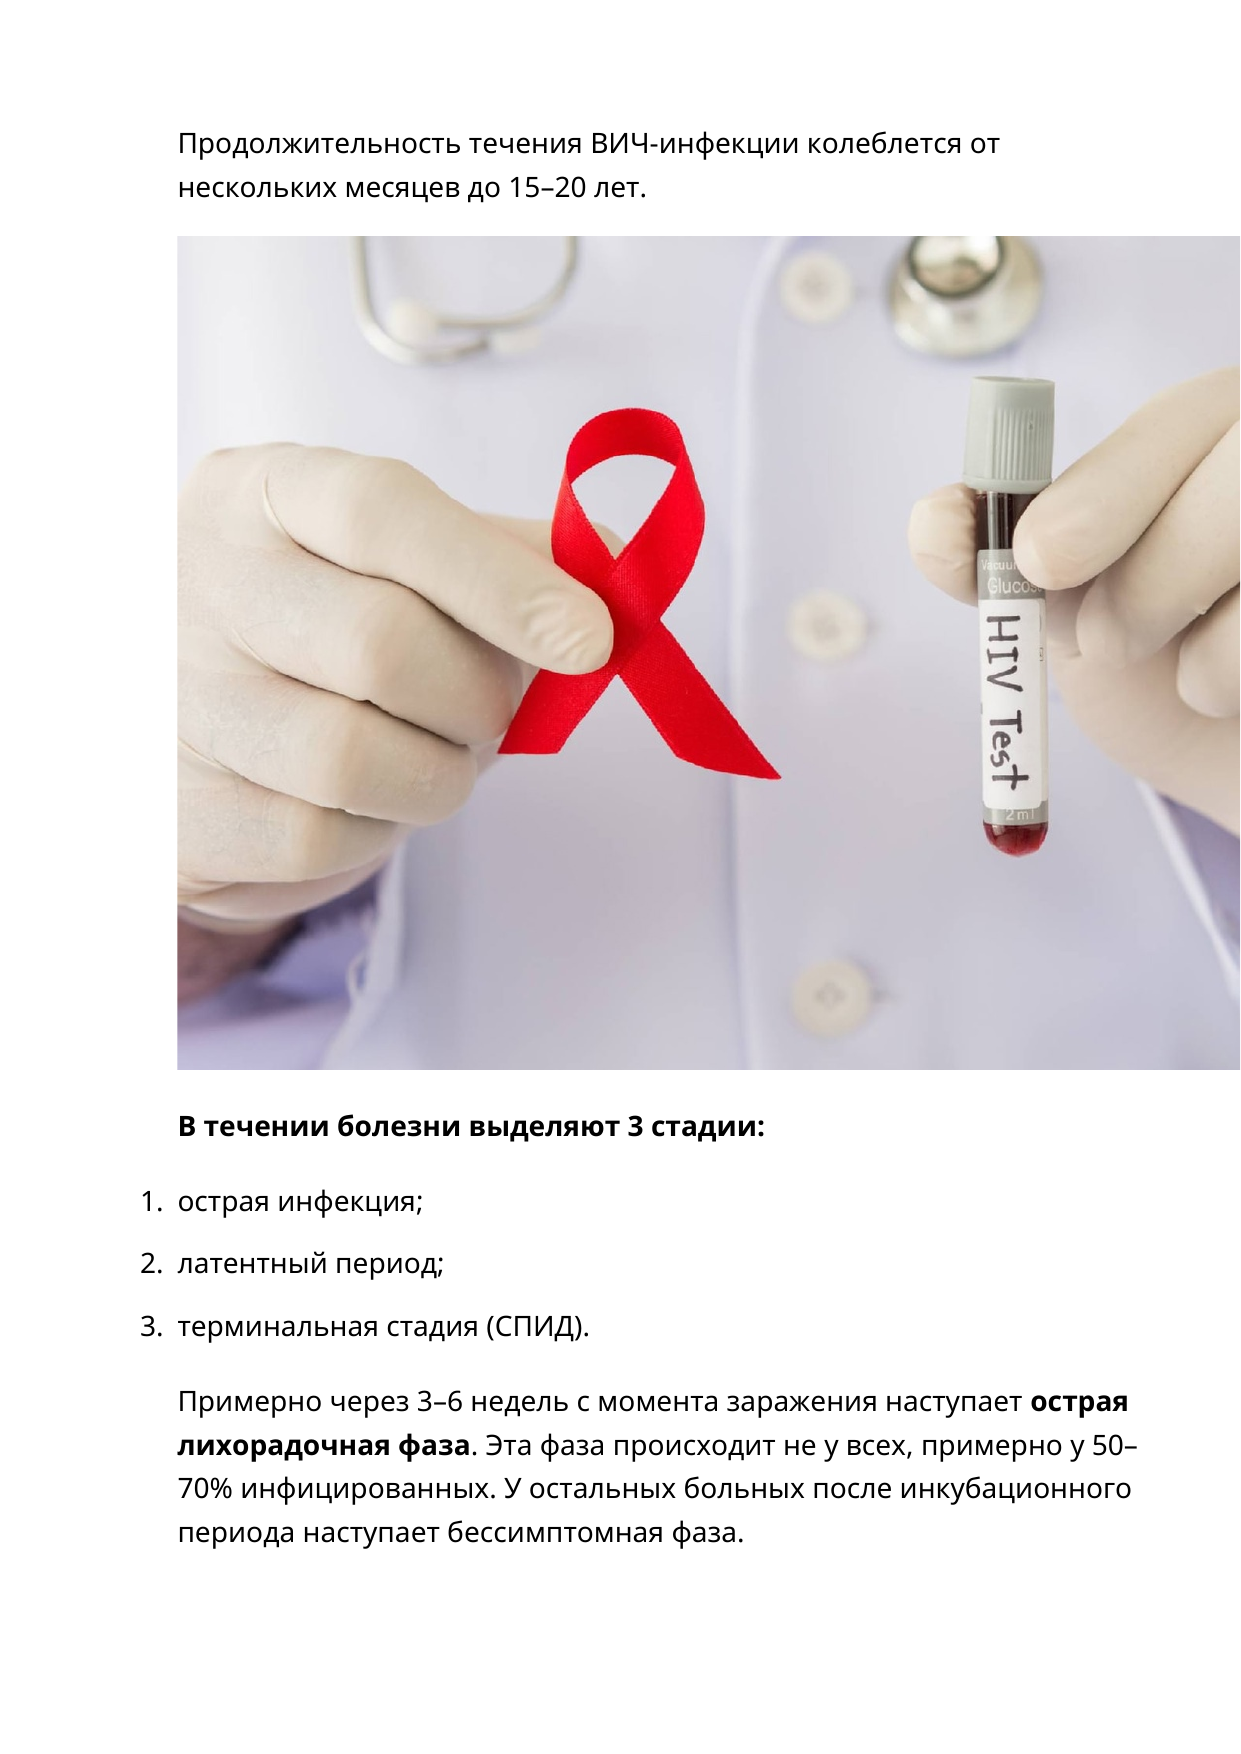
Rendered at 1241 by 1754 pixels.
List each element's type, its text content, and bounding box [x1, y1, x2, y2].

list острая инфекция; [140, 1176, 1152, 1220]
text В течении болезни выделяют 3 стадии: [177, 1101, 1152, 1145]
picture [177, 236, 1241, 1070]
list терминальная стадия (СПИД). [140, 1301, 1152, 1345]
text Примерно через 3–6 недель с момента заражения наступает острая лихорадочная фаза. Эта фаза происходит не у всех, примерно у 50–70% инфицированных. У остальных больных после инкубационного периода наступает бессимптомная фаза. [177, 1376, 1152, 1551]
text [177, 118, 1152, 206]
list латентный период; [140, 1238, 1152, 1282]
